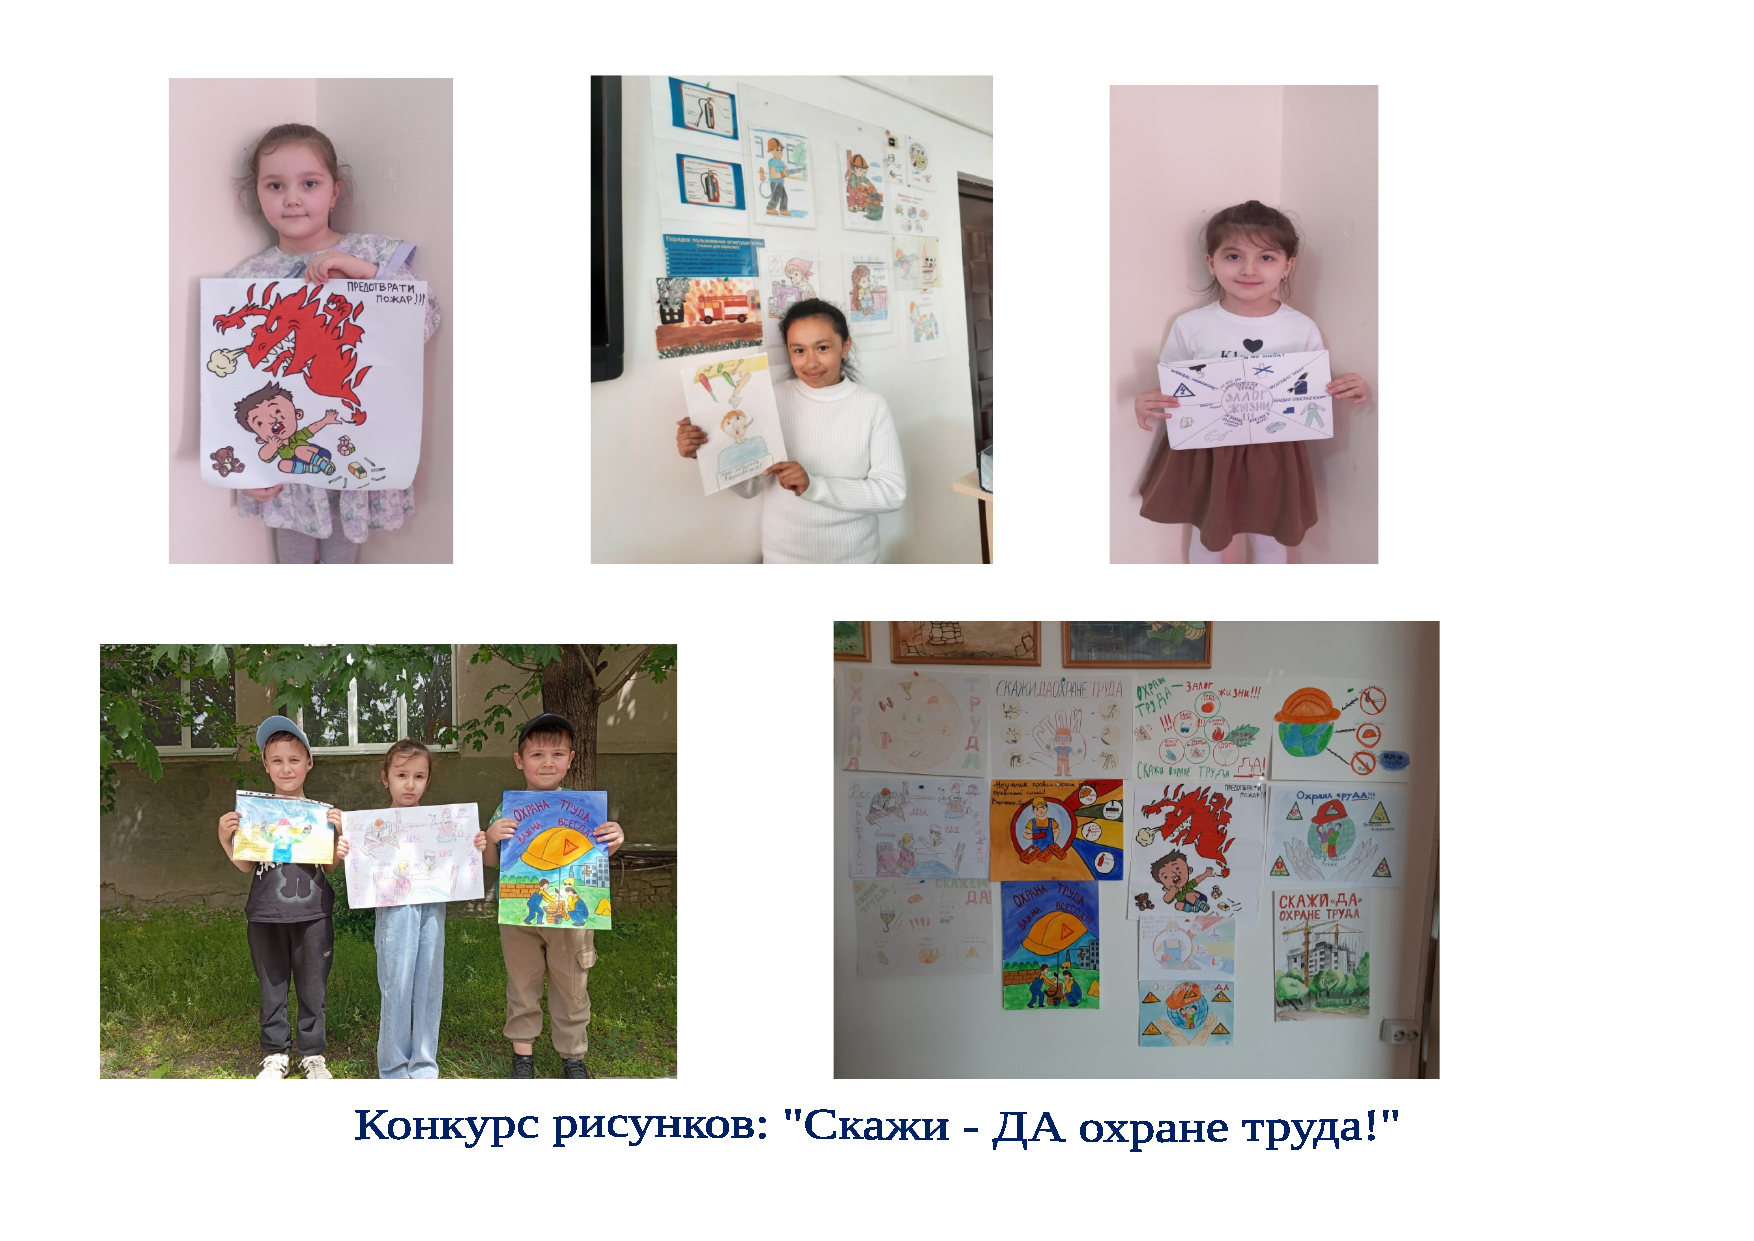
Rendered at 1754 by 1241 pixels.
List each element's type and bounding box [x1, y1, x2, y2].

picture [591, 76, 993, 564]
picture [100, 644, 678, 1079]
picture [833, 621, 1440, 1079]
picture [168, 78, 454, 564]
picture [1109, 85, 1379, 564]
